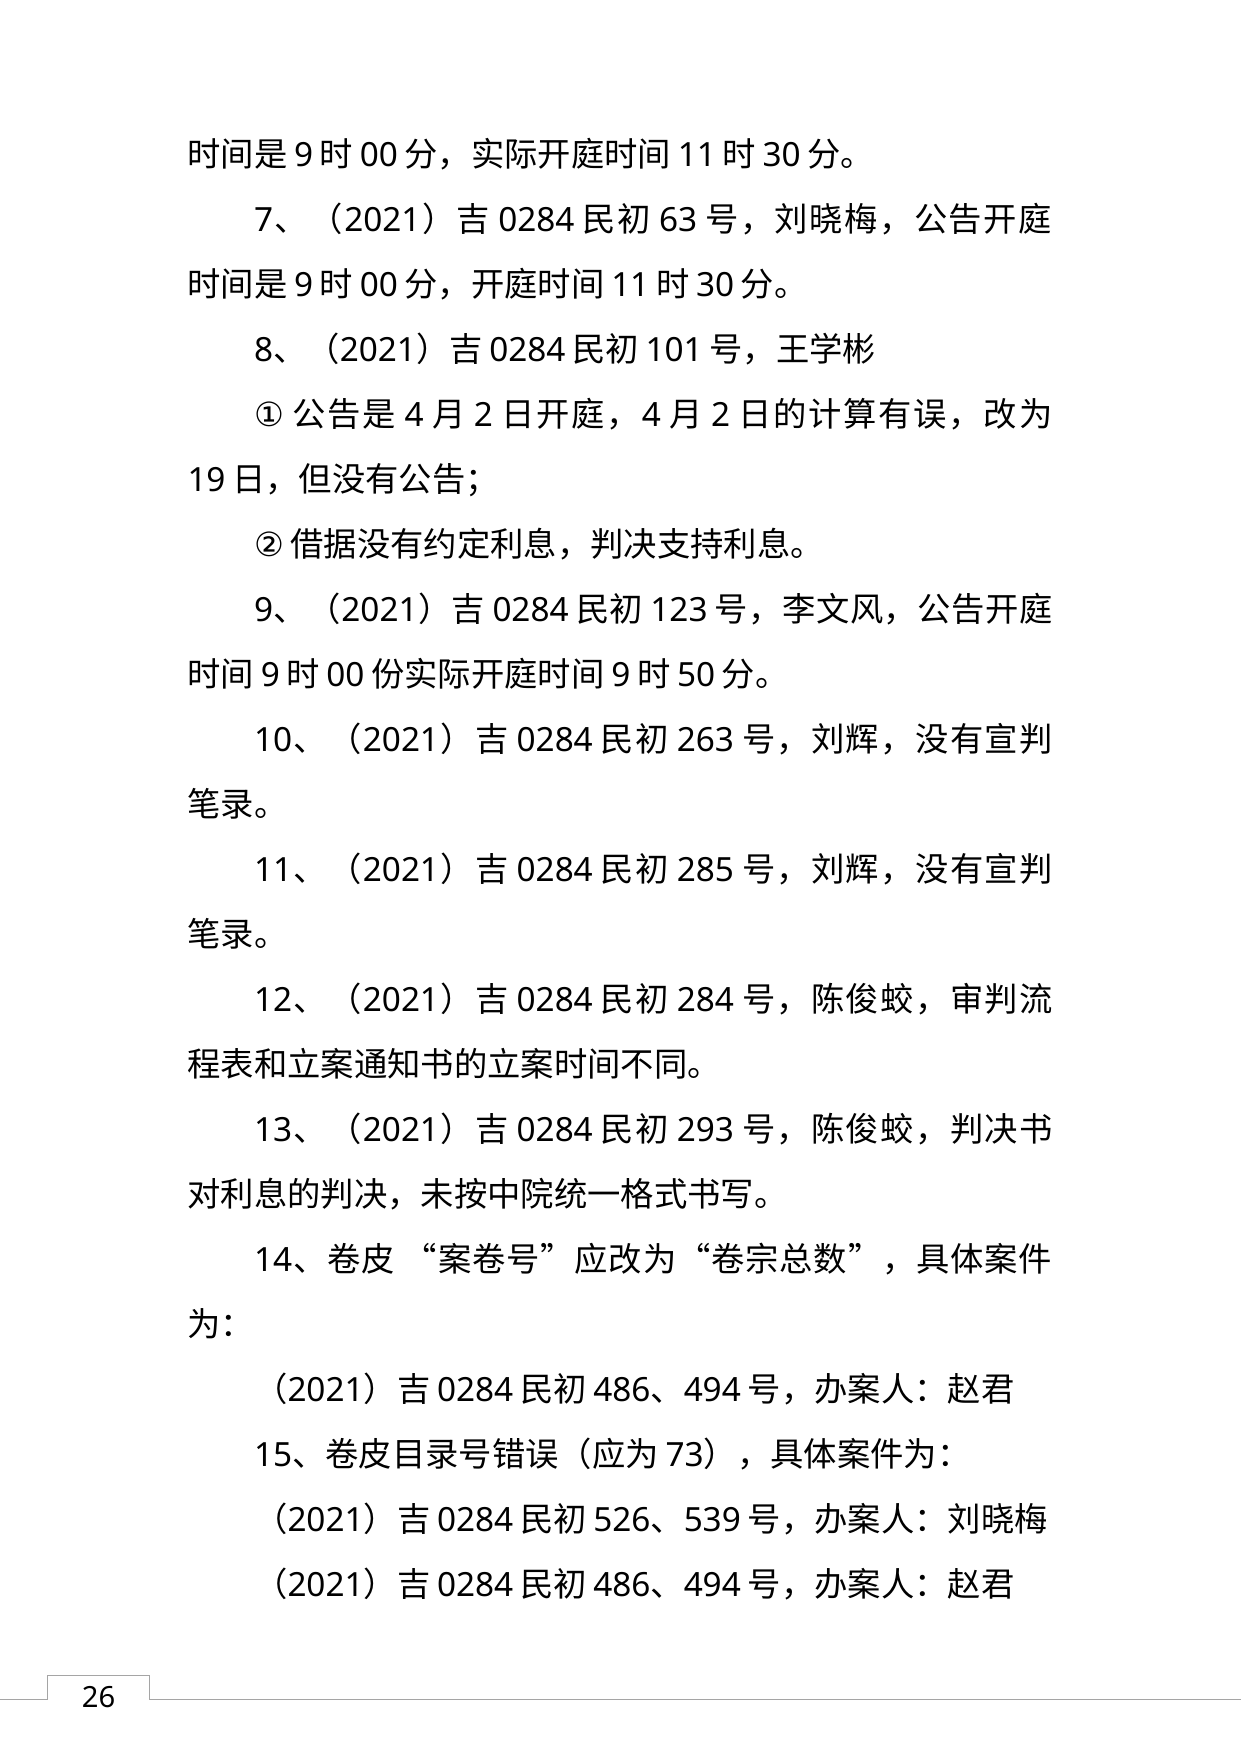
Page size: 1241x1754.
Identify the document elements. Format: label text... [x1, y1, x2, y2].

text （2021）吉0284民初486、494号，办案人：赵君 [187, 1549, 1053, 1614]
text ②借据没有约定利息，判决支持利息。 [187, 509, 1053, 574]
text 12、（2021）吉0284民初284号，陈俊蛟，审判流程表和立案通知书的立案时间不同。 [187, 964, 1053, 1094]
text 10、（2021）吉0284民初263号，刘辉，没有宣判笔录。 [187, 704, 1053, 834]
text 13、（2021）吉0284民初293号，陈俊蛟，判决书对利息的判决，未按中院统一格式书写。 [187, 1094, 1053, 1224]
text （2021）吉0284民初526、539号，办案人：刘晓梅 [187, 1484, 1053, 1549]
text 11、（2021）吉0284民初285号，刘辉，没有宣判笔录。 [187, 834, 1053, 964]
text 7、（2021）吉0284民初63号，刘晓梅，公告开庭时间是9时00分，开庭时间11时30分。 [187, 184, 1053, 314]
text 9、（2021）吉0284民初123号，李文风，公告开庭时间9时00份实际开庭时间9时50分。 [187, 574, 1053, 704]
text 15、卷皮目录号错误（应为73），具体案件为： [187, 1419, 1053, 1484]
text 8、（2021）吉0284民初101号，王学彬 [187, 314, 1053, 379]
text 14、卷皮 “案卷号”应改为“卷宗总数”，具体案件为： [187, 1224, 1053, 1354]
text ①公告是4月2日开庭，4月2日的计算有误，改为19日，但没有公告； [187, 379, 1053, 509]
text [187, 119, 1053, 184]
text （2021）吉0284民初486、494号，办案人：赵君 [187, 1354, 1053, 1419]
